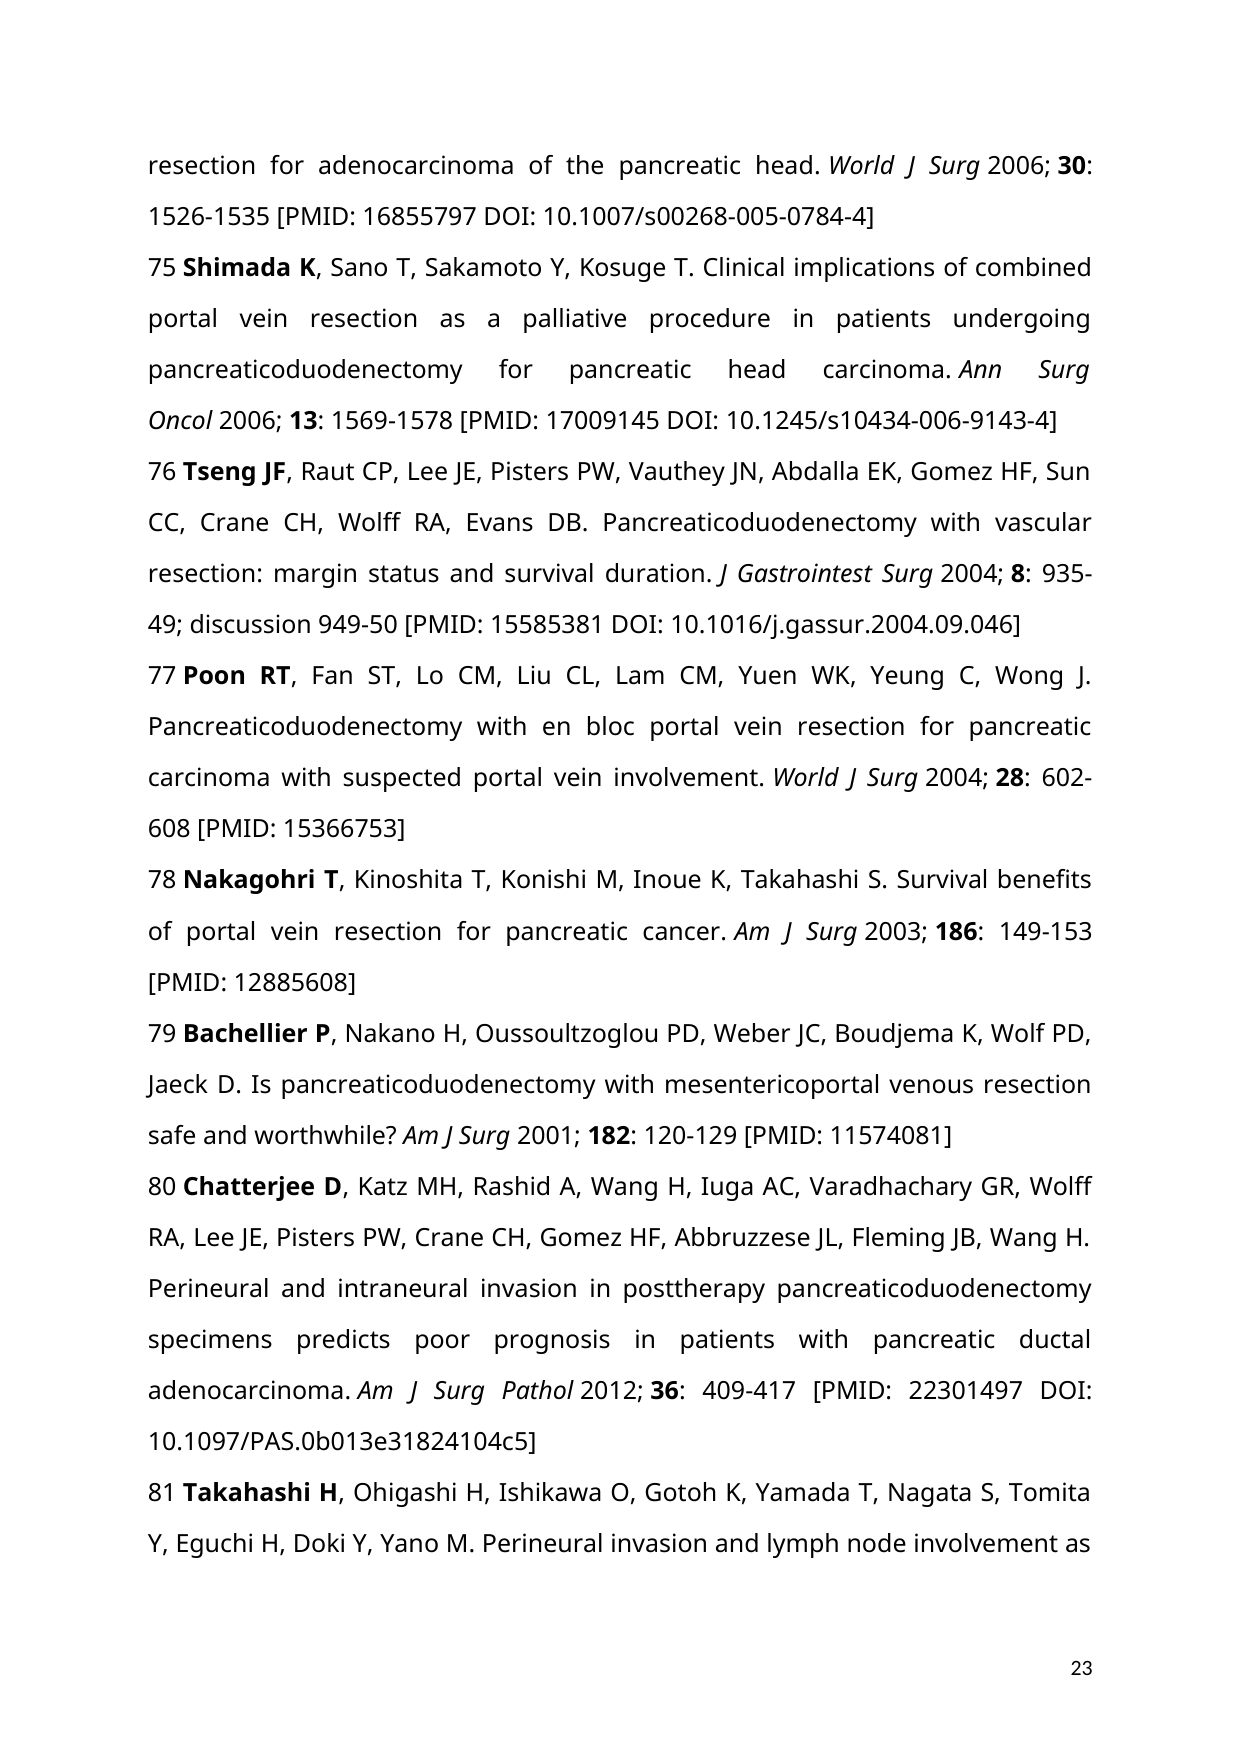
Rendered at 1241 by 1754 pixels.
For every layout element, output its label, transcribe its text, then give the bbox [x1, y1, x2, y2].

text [148, 1475, 1093, 1560]
text 75 Shimada K, Sano T, Sakamoto Y, Kosuge T. Clinical implications of combined portal vein resection as a palliative procedure in patients undergoing pancreaticoduodenectomy for pancreatic head carcinoma. Ann Surg Oncol 2006; 13: 1569-1578 [PMID: 17009145 DOI: 10.1245/s10434-006-9143-4] [148, 250, 1093, 437]
text 76 Tseng JF, Raut CP, Lee JE, Pisters PW, Vauthey JN, Abdalla EK, Gomez HF, Sun CC, Crane CH, Wolff RA, Evans DB. Pancreaticoduodenectomy with vascular resection: margin status and survival duration. J Gastrointest Surg 2004; 8: 935-49; discussion 949-50 [PMID: 15585381 DOI: 10.1016/j.gassur.2004.09.046] [148, 454, 1093, 641]
text 78 Nakagohri T, Kinoshita T, Konishi M, Inoue K, Takahashi S. Survival benefits of portal vein resection for pancreatic cancer. Am J Surg 2003; 186: 149-153 [PMID: 12885608] [148, 862, 1093, 998]
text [148, 148, 1093, 233]
text 79 Bachellier P, Nakano H, Oussoultzoglou PD, Weber JC, Boudjema K, Wolf PD, Jaeck D. Is pancreaticoduodenectomy with mesentericoportal venous resection safe and worthwhile? Am J Surg 2001; 182: 120-129 [PMID: 11574081] [148, 1015, 1093, 1151]
text 77 Poon RT, Fan ST, Lo CM, Liu CL, Lam CM, Yuen WK, Yeung C, Wong J. Pancreaticoduodenectomy with en bloc portal vein resection for pancreatic carcinoma with suspected portal vein involvement. World J Surg 2004; 28: 602-608 [PMID: 15366753] [148, 658, 1093, 845]
text 80 Chatterjee D, Katz MH, Rashid A, Wang H, Iuga AC, Varadhachary GR, Wolff RA, Lee JE, Pisters PW, Crane CH, Gomez HF, Abbruzzese JL, Fleming JB, Wang H. Perineural and intraneural invasion in posttherapy pancreaticoduodenectomy specimens predicts poor prognosis in patients with pancreatic ductal adenocarcinoma. Am J Surg Pathol 2012; 36: 409-417 [PMID: 22301497 DOI: 10.1097/PAS.0b013e31824104c5] [148, 1168, 1093, 1458]
